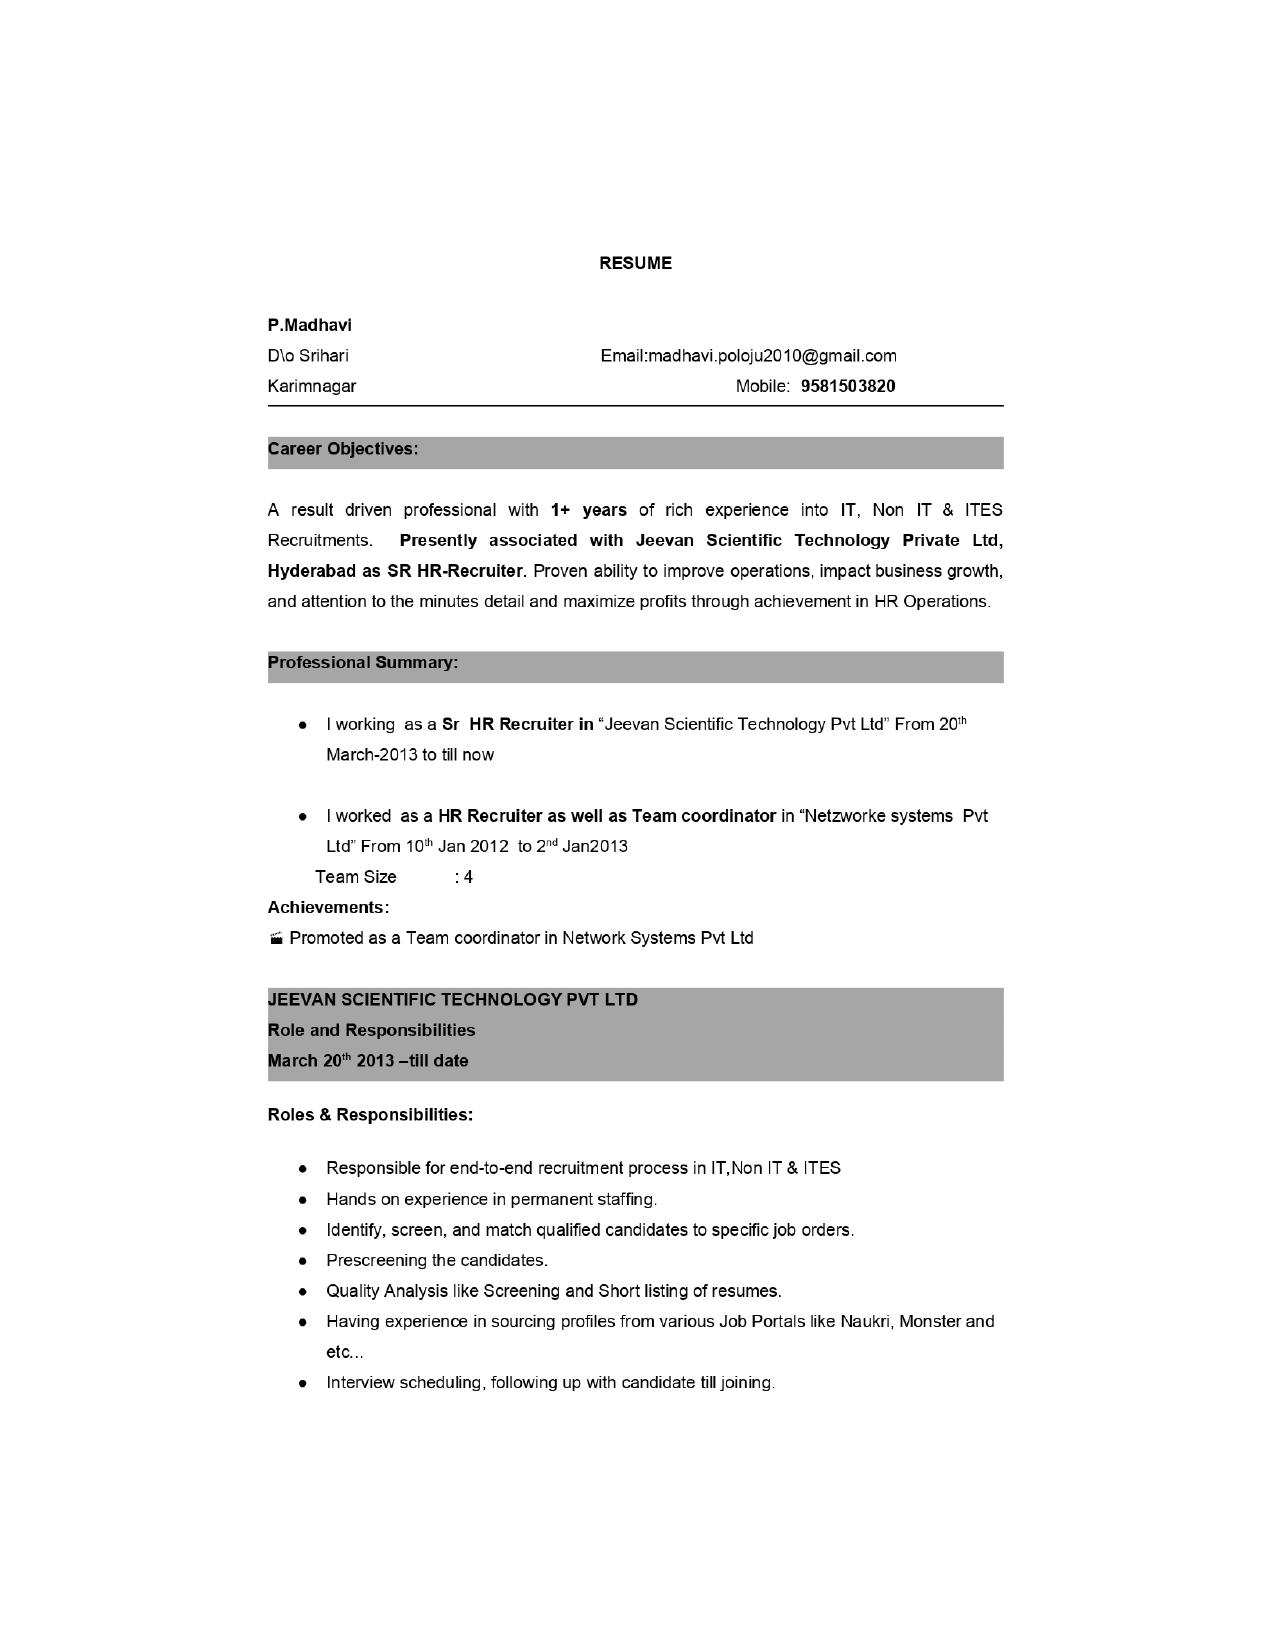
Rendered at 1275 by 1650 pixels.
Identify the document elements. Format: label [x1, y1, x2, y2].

picture [150, 150, 1121, 1501]
